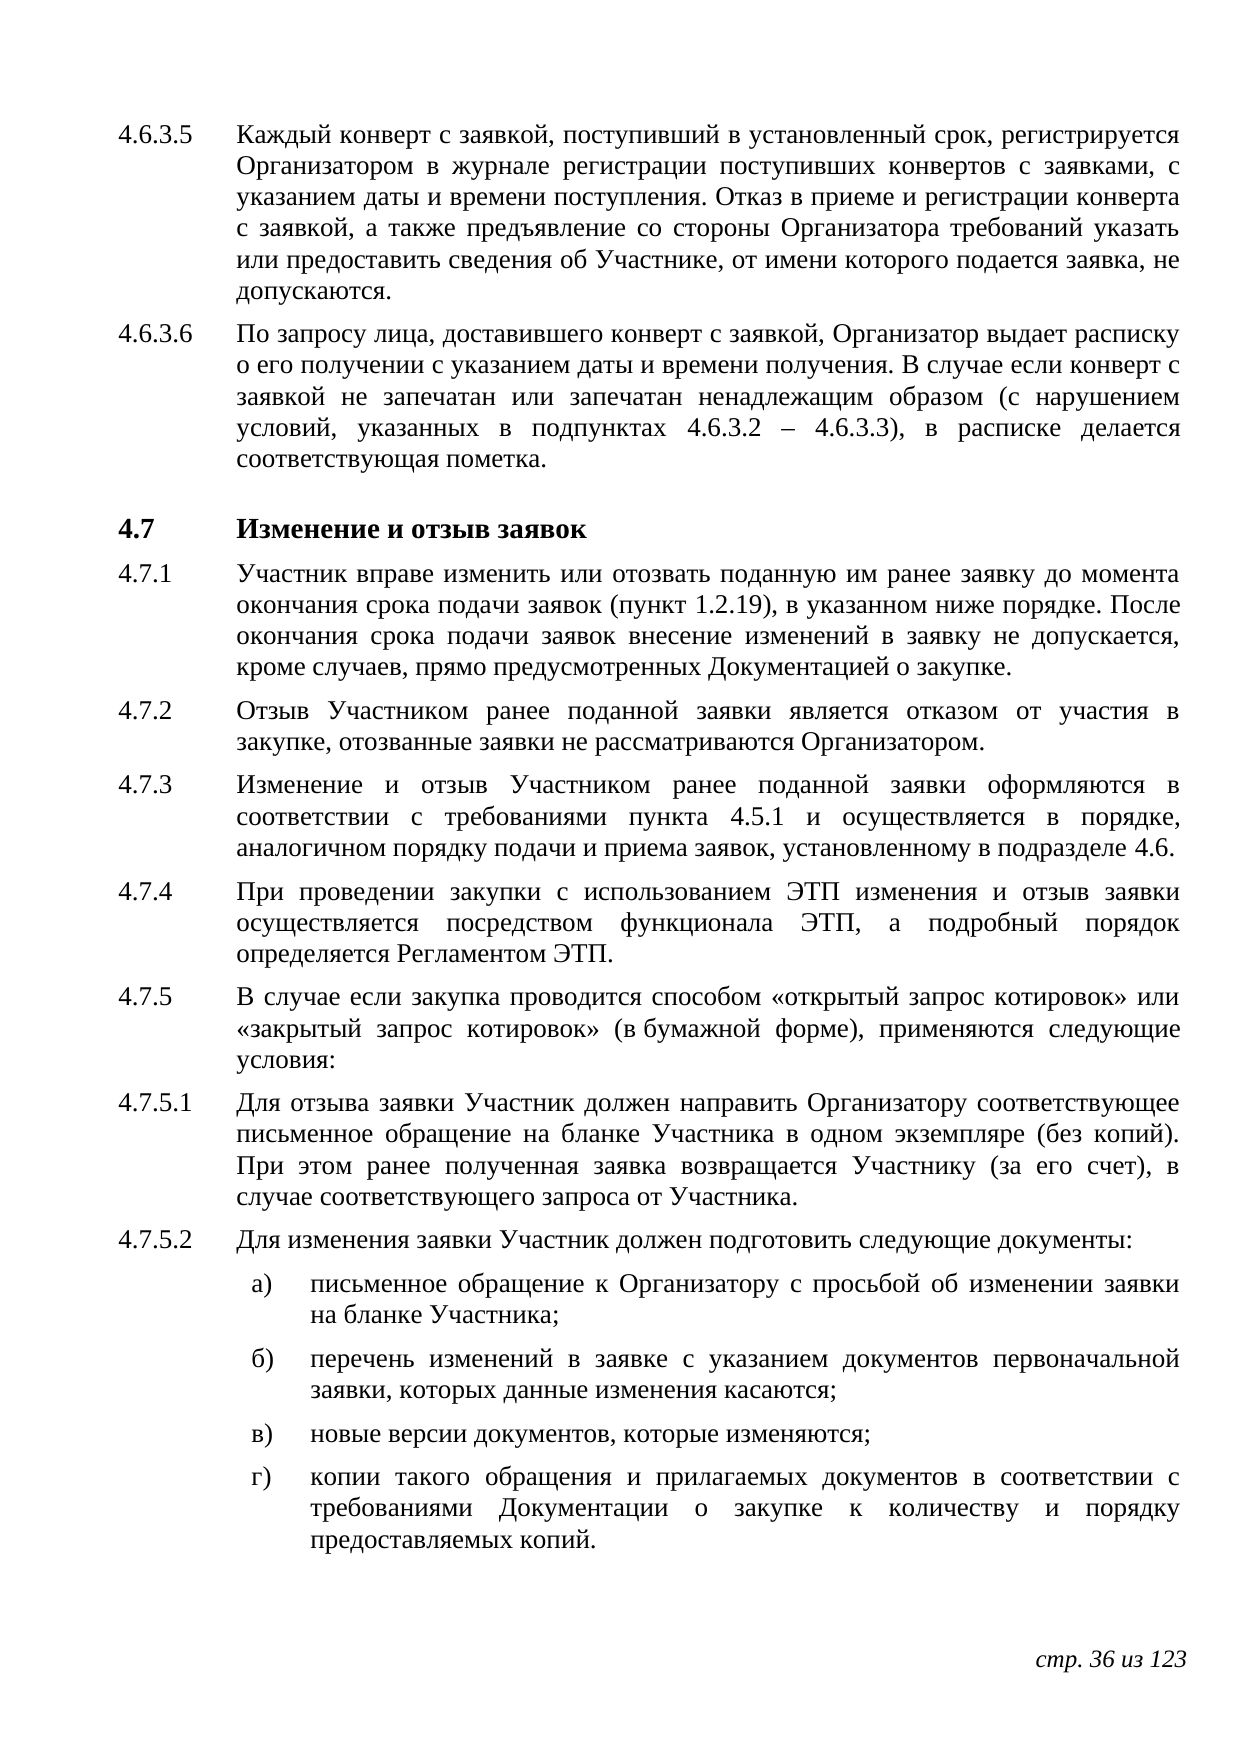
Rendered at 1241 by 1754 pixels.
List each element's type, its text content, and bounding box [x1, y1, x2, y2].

list Каждый конверт с заявкой, поступивший в установленный срок, регистрируется Организатором в журнале регистрации поступивших конвертов с заявками, с указанием даты и времени поступления. Отказ в приеме и регистрации конверта с заявкой, а также предъявление со стороны Организатора требований указать или предоставить сведения об Участнике, от имени которого подается заявка, не допускаются. [118, 118, 1181, 305]
subtitle Изменение и отзыв заявок [118, 511, 1181, 544]
text При проведении закупки с использованием ЭТП изменения и отзыв заявки осуществляется посредством функционала ЭТП, а подробный порядок определяется Регламентом ЭТП. [118, 874, 1181, 968]
text Изменение и отзыв Участником ранее поданной заявки оформляются в соответствии с требованиями пункта 4.5.1 и осуществляется в порядке, аналогичном порядку подачи и приема заявок, установленному в подразделе 4.6. [118, 769, 1181, 862]
text новые версии документов, которые изменяются; [251, 1417, 1181, 1448]
list По запросу лица, доставившего конверт с заявкой, Организатор выдает расписку о его получении с указанием даты и времени получения. В случае если конверт с заявкой не запечатан или запечатан ненадлежащим образом (с нарушением условий, указанных в подпунктах 4.6.3.2 – 4.6.3.3), в расписке делается соответствующая пометка. [118, 317, 1181, 473]
text письменное обращение к Организатору с просьбой об изменении заявки на бланке Участника; [251, 1267, 1181, 1329]
text Участник вправе изменить или отозвать поданную им ранее заявку до момента окончания срока подачи заявок (пункт 1.2.19), в указанном ниже порядке. После окончания срока подачи заявок внесение изменений в заявку не допускается, кроме случаев, прямо предусмотренных Документацией о закупке. [118, 557, 1181, 681]
text перечень изменений в заявке с указанием документов первоначальной заявки, которых данные изменения касаются; [251, 1342, 1181, 1404]
text Отзыв Участником ранее поданной заявки является отказом от участия в закупке, отозванные заявки не рассматриваются Организатором. [118, 694, 1181, 756]
text копии такого обращения и прилагаемых документов в соответствии с требованиями Документации о закупке к количеству и порядку предоставляемых копий. [251, 1460, 1181, 1554]
text В случае если закупка проводится способом «открытый запрос котировок» или «закрытый запрос котировок» (в бумажной форме), применяются следующие условия: [118, 981, 1181, 1074]
list Для отзыва заявки Участник должен направить Организатору соответствующее письменное обращение на бланке Участника в одном экземпляре (без копий). При этом ранее полученная заявка возвращается Участнику (за его счет), в случае соответствующего запроса от Участника. [118, 1086, 1181, 1211]
list Для изменения заявки Участник должен подготовить следующие документы: [118, 1223, 1181, 1255]
